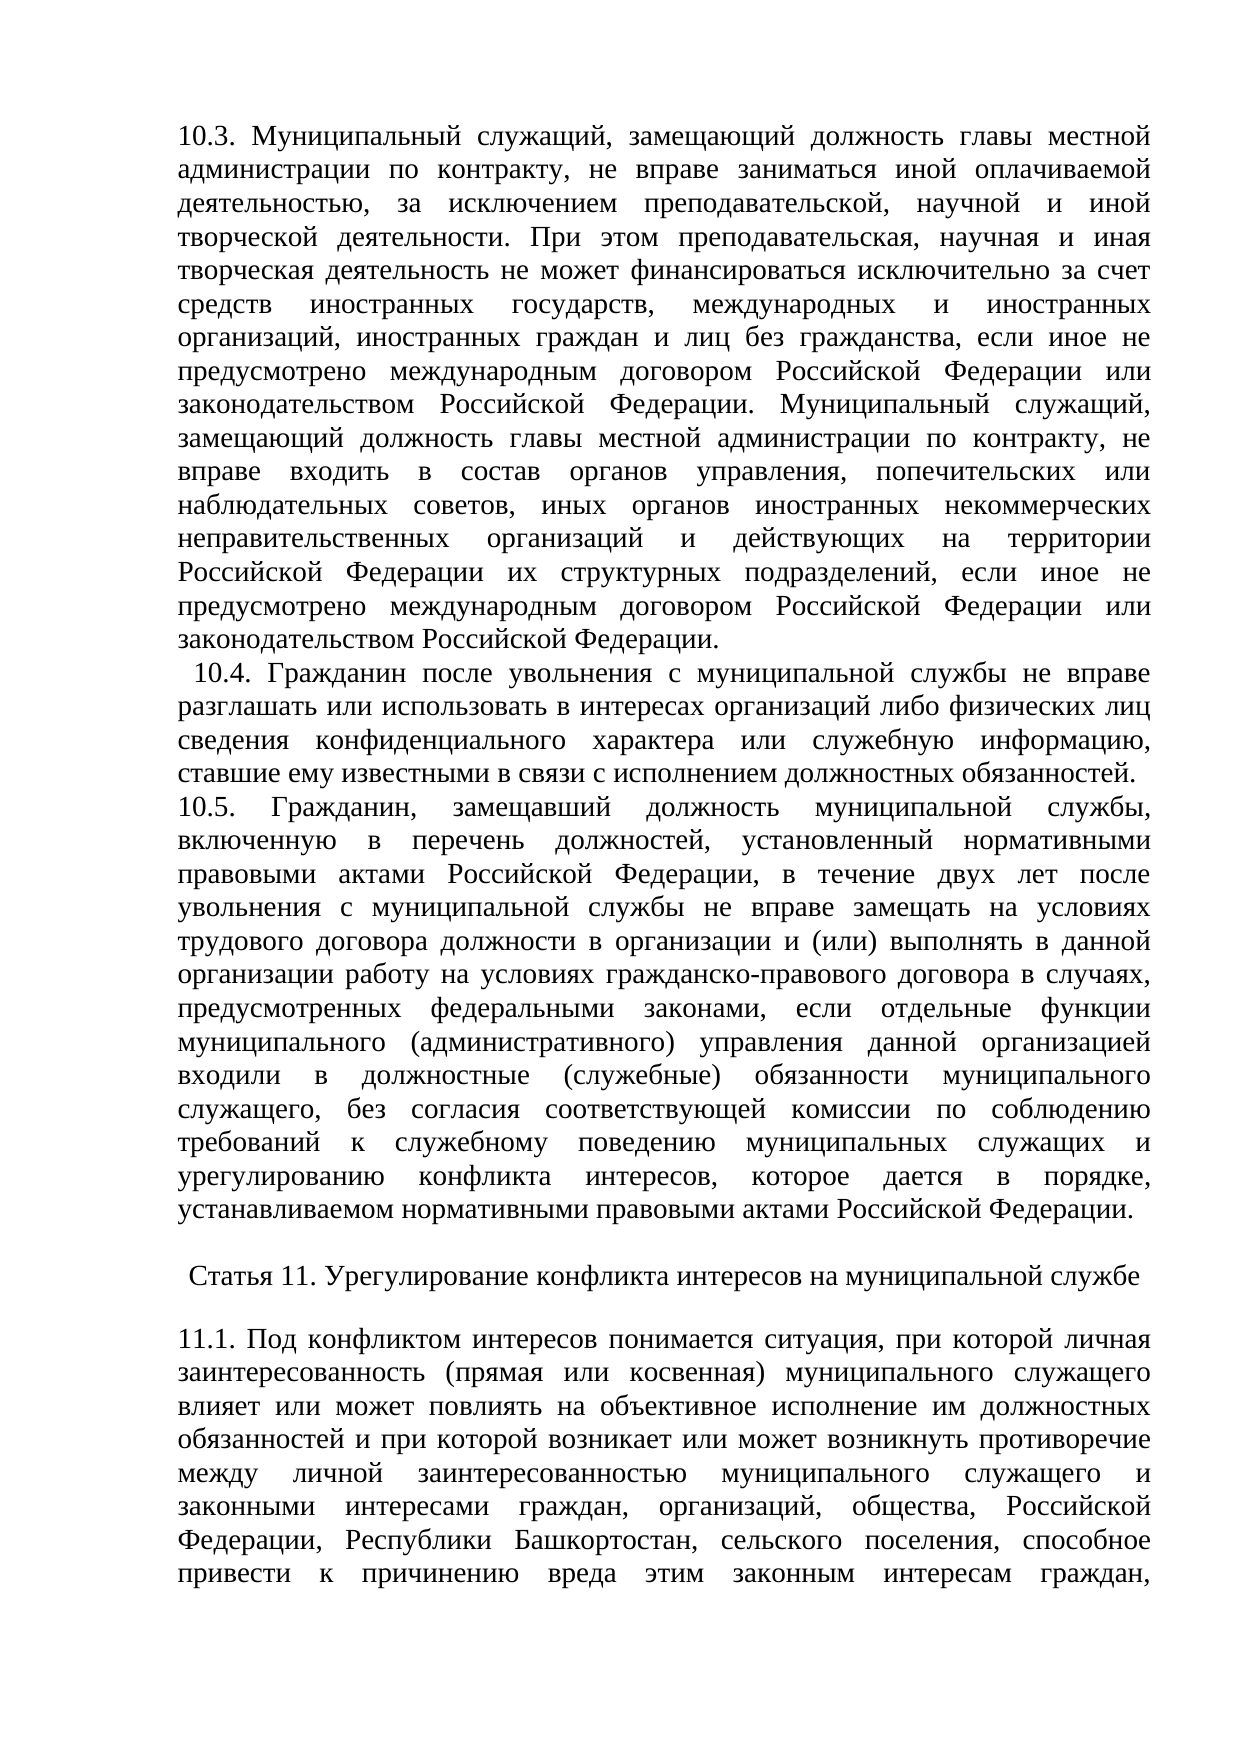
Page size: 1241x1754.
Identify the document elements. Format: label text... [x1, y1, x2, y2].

text 10.3. Муниципальный служащий, замещающий должность главы местной администрации по контракту, не вправе заниматься иной оплачиваемой деятельностью, за исключением преподавательской, научной и иной творческой деятельности. При этом преподавательская, научная и иная творческая деятельность не может финансироваться исключительно за счет средств иностранных государств, международных и иностранных организаций, иностранных граждан и лиц без гражданства, если иное не предусмотрено международным договором Российской Федерации или законодательством Российской Федерации. Муниципальный служащий, замещающий должность главы местной администрации по контракту, не вправе входить в состав органов управления, попечительских или наблюдательных советов, иных органов иностранных некоммерческих неправительственных организаций и действующих на территории Российской Федерации их структурных подразделений, если иное не предусмотрено международным договором Российской Федерации или законодательством Российской Федерации. [177, 118, 1152, 655]
text 10.4. Гражданин после увольнения с муниципальной службы не вправе разглашать или использовать в интересах организаций либо физических лиц сведения конфиденциального характера или служебную информацию, ставшие ему известными в связи с исполнением должностных обязанностей. [177, 655, 1152, 789]
text Статья 11. Урегулирование конфликта интересов на муниципальной службе [177, 1258, 1152, 1292]
text 10.5. Гражданин, замещавший должность муниципальной службы, включенную в перечень должностей, установленный нормативными правовыми актами Российской Федерации, в течение двух лет после увольнения с муниципальной службы не вправе замещать на условиях трудового договора должности в организации и (или) выполнять в данной организации работу на условиях гражданско-правового договора в случаях, предусмотренных федеральными законами, если отдельные функции муниципального (административного) управления данной организацией входили в должностные (служебные) обязанности муниципального служащего, без согласия соответствующей комиссии по соблюдению требований к служебному поведению муниципальных служащих и урегулированию конфликта интересов, которое дается в порядке, устанавливаемом нормативными правовыми актами Российской Федерации. [177, 789, 1152, 1225]
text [177, 1321, 1152, 1589]
